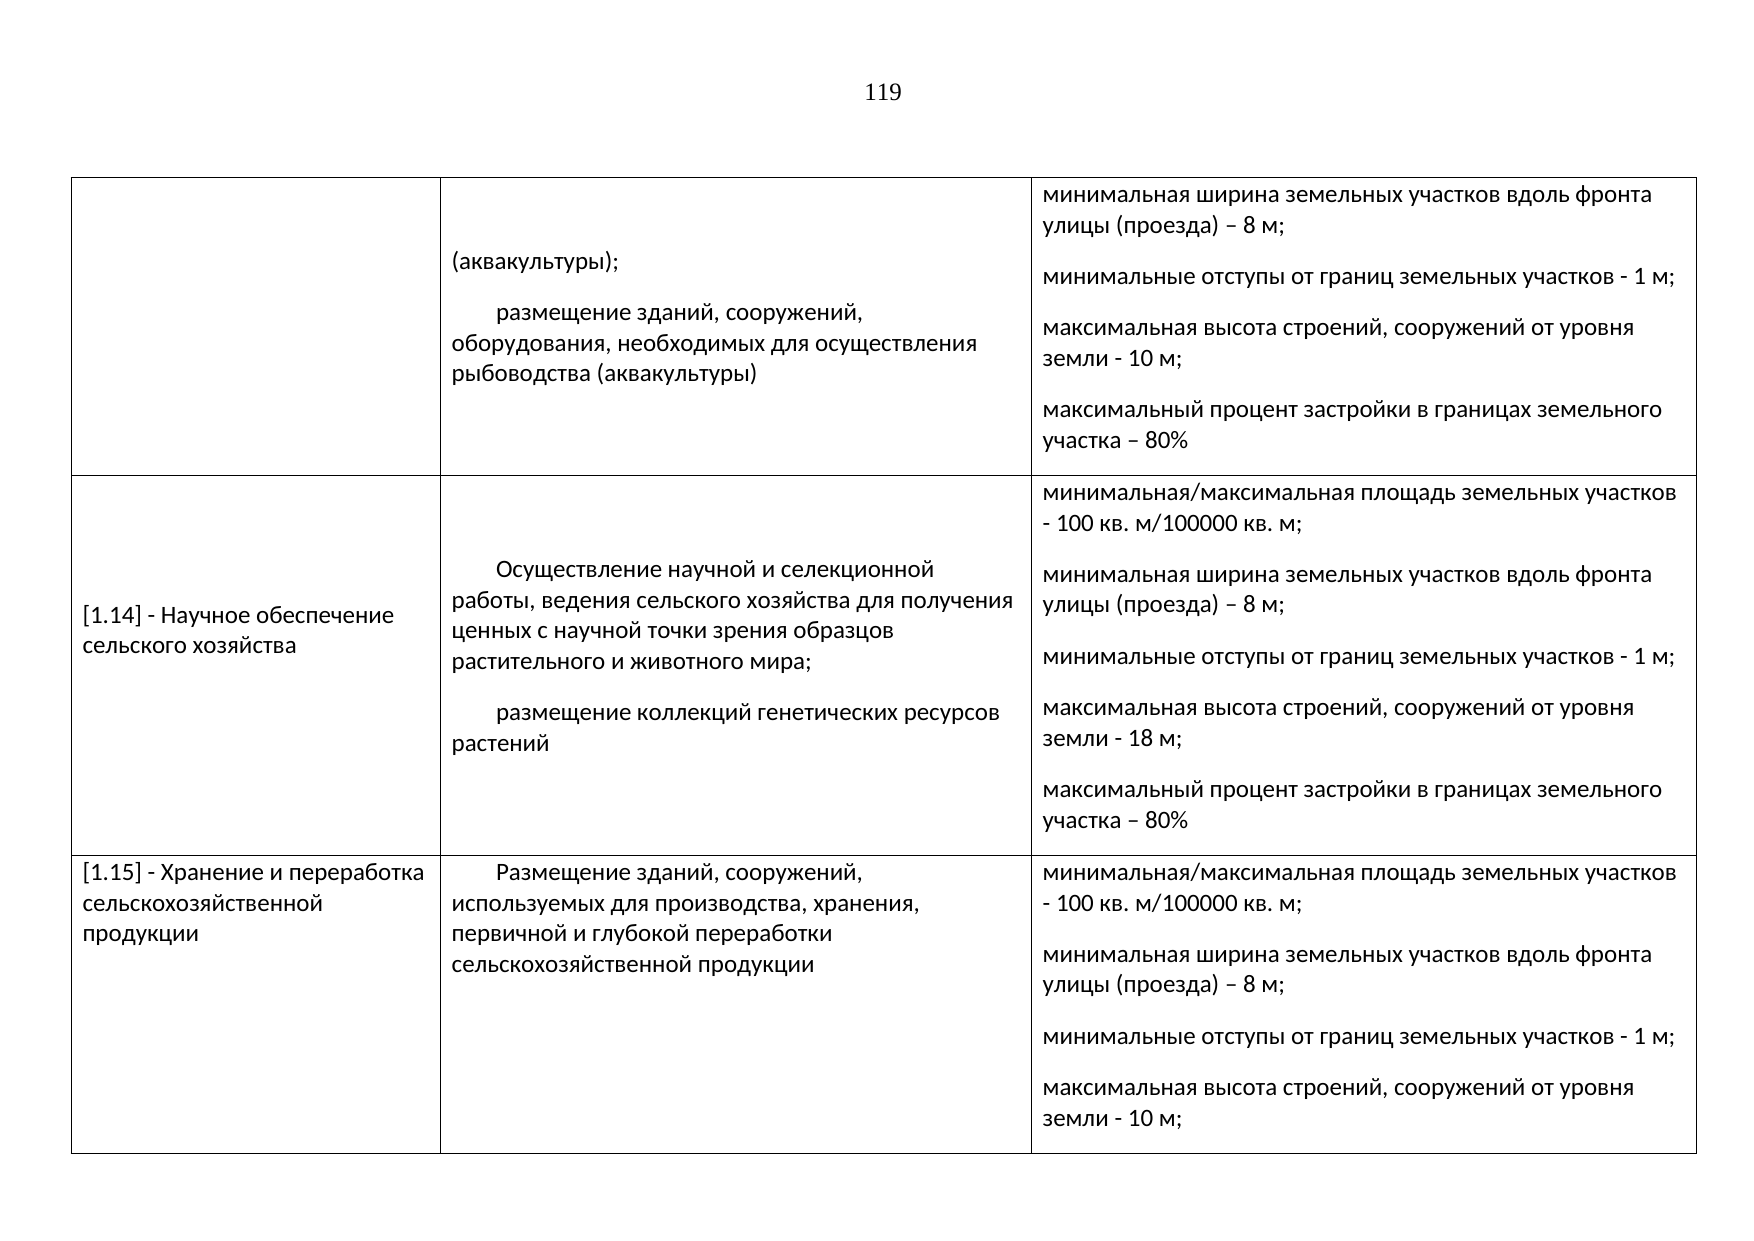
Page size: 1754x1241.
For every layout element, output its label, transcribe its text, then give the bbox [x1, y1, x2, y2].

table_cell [1032, 856, 1696, 1153]
table_cell Осуществление научной и селекционной работы, ведения сельского хозяйства для получения ценных с научной точки зрения образцов растительного и животного мира; размещение коллекций генетических ресурсов растений [441, 476, 1031, 855]
table_cell минимальная/максимальная площадь земельных участков - 100 кв. м/100000 кв. м; минимальная ширина земельных участков вдоль фронта улицы (проезда) – 8 м; минимальные отступы от границ земельных участков - 1 м; максимальная высота строений, сооружений от уровня земли - 18 м; максимальный процент застройки в границах земельного участка – 80% [1032, 476, 1696, 855]
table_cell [72, 178, 440, 475]
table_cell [72, 856, 440, 1153]
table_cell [441, 856, 1031, 1153]
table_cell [1032, 178, 1696, 475]
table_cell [441, 178, 1031, 475]
table_cell [1.14] - Научное обеспечение сельского хозяйства [72, 476, 440, 855]
